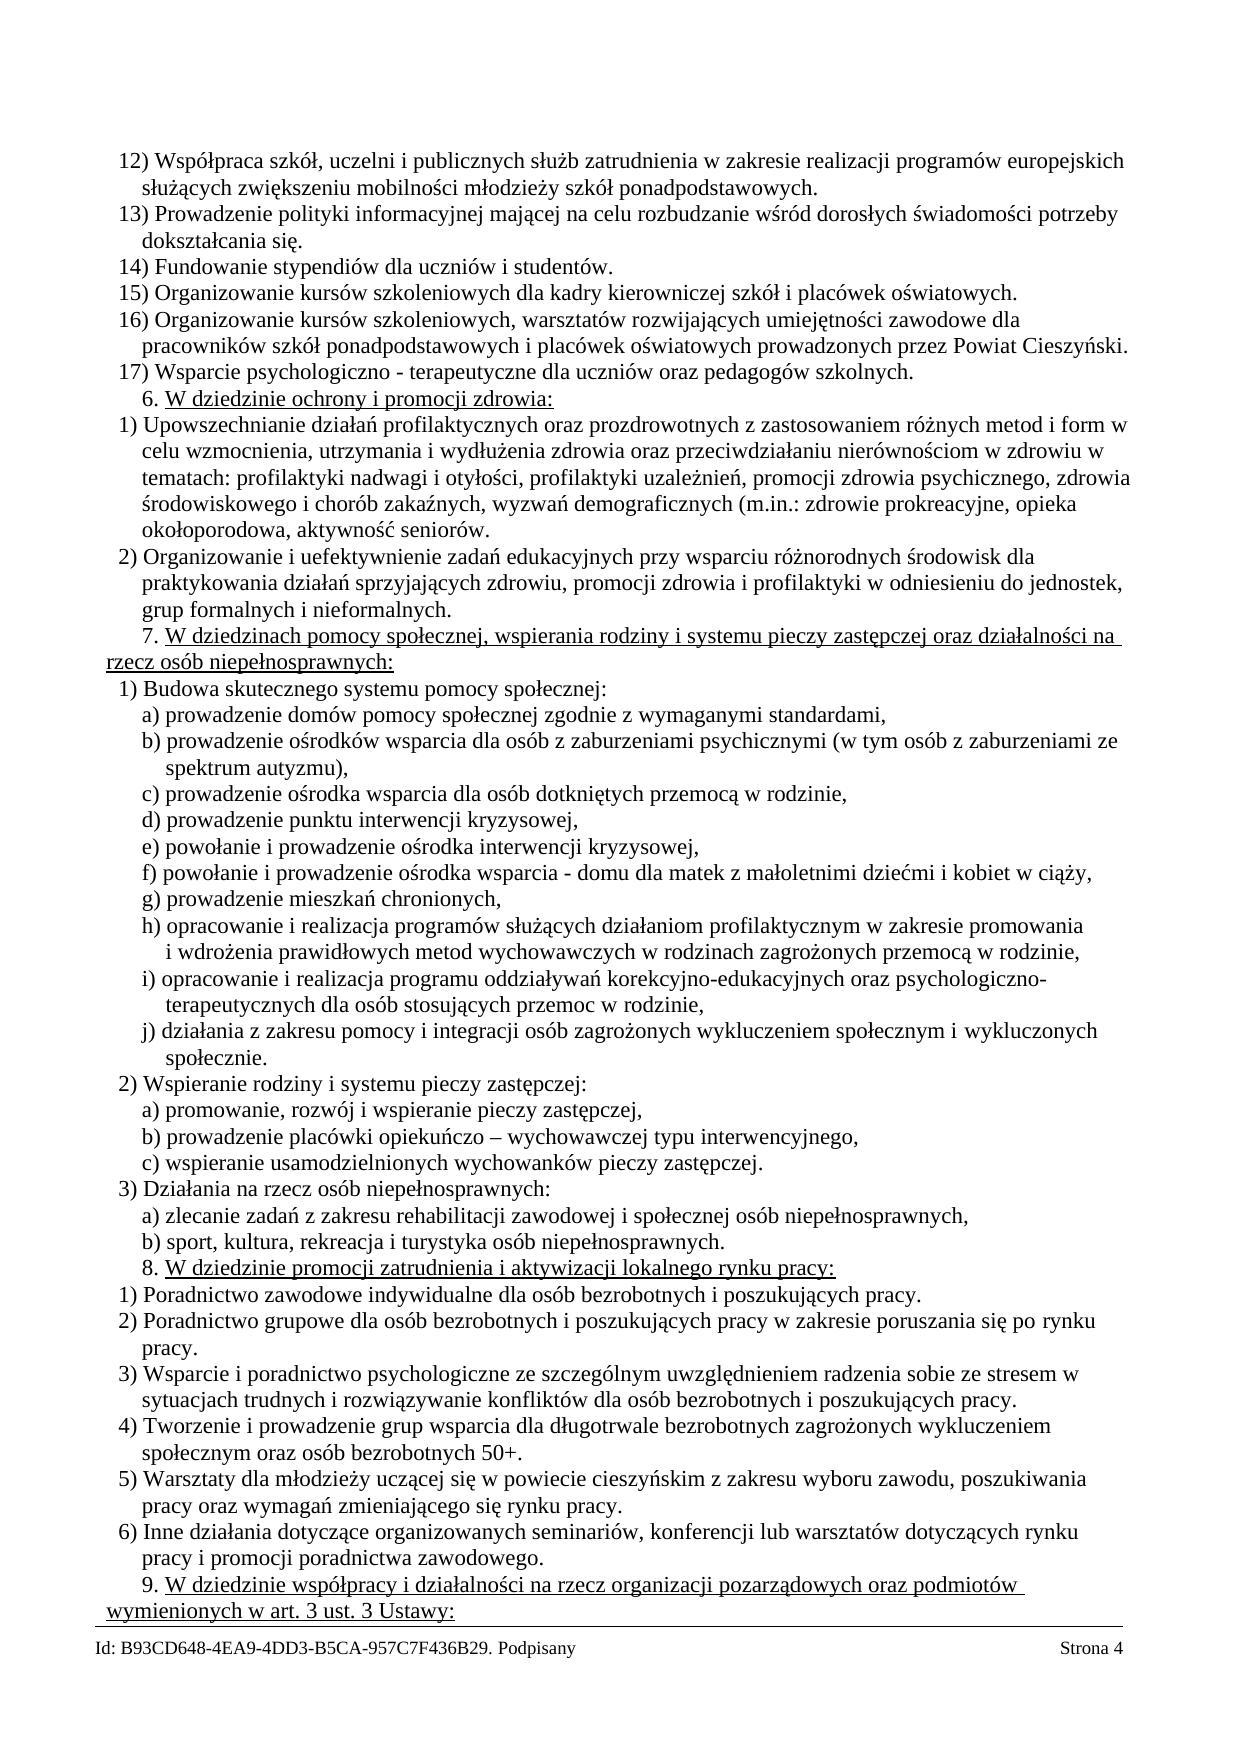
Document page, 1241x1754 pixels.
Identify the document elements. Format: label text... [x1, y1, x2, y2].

text 2) Poradnictwo grupowe dla osób bezrobotnych i poszukujących pracy w zakresie poruszania się po rynku pracy. [118, 1307, 1134, 1360]
text a) promowanie, rozwój i wspieranie pieczy zastępczej, [142, 1096, 1134, 1123]
text 3) Działania na rzecz osób niepełnosprawnych: [118, 1175, 1134, 1202]
text 15) Organizowanie kursów szkoleniowych dla kadry kierowniczej szkół i placówek oświatowych. [118, 279, 1134, 306]
text b) prowadzenie placówki opiekuńczo – wychowawczej typu interwencyjnego, [142, 1123, 1134, 1149]
text b) sport, kultura, rekreacja i turystyka osób niepełnosprawnych. [142, 1228, 1134, 1254]
text 17) Wsparcie psychologiczno - terapeutyczne dla uczniów oraz pedagogów szkolnych. [118, 358, 1134, 385]
text g) prowadzenie mieszkań chronionych, [142, 886, 1134, 912]
text a) prowadzenie domów pomocy społecznej zgodnie z wymaganymi standardami, [142, 701, 1134, 727]
text 9. W dziedzinie współpracy i działalności na rzecz organizacji pozarządowych oraz podmiotów wymienionych w art. 3 ust. 3 Ustawy: [106, 1571, 1134, 1623]
text 3) Wsparcie i poradnictwo psychologiczne ze szczególnym uwzględnieniem radzenia sobie ze stresem w sytuacjach trudnych i rozwiązywanie konfliktów dla osób bezrobotnych i poszukujących pracy. [118, 1360, 1134, 1413]
text b) prowadzenie ośrodków wsparcia dla osób z zaburzeniami psychicznymi (w tym osób z zaburzeniami ze spektrum autyzmu), [142, 727, 1134, 780]
text 16) Organizowanie kursów szkoleniowych, warsztatów rozwijających umiejętności zawodowe dla pracowników szkół ponadpodstawowych i placówek oświatowych prowadzonych przez Powiat Cieszyński. [118, 306, 1134, 358]
text 7. W dziedzinach pomocy społecznej, wspierania rodziny i systemu pieczy zastępczej oraz działalności na rzecz osób niepełnosprawnych: [106, 622, 1134, 675]
text 8. W dziedzinie promocji zatrudnienia i aktywizacji lokalnego rynku pracy: [106, 1254, 1134, 1281]
text 12) Współpraca szkół, uczelni i publicznych służb zatrudnienia w zakresie realizacji programów europejskich służących zwiększeniu mobilności młodzieży szkół ponadpodstawowych. [118, 148, 1134, 200]
text 1) Poradnictwo zawodowe indywidualne dla osób bezrobotnych i poszukujących pracy. [118, 1281, 1134, 1307]
text d) prowadzenie punktu interwencji kryzysowej, [142, 806, 1134, 833]
text e) powołanie i prowadzenie ośrodka interwencji kryzysowej, [142, 833, 1134, 859]
text 1) Upowszechnianie działań profilaktycznych oraz prozdrowotnych z zastosowaniem różnych metod i form w celu wzmocnienia, utrzymania i wydłużenia zdrowia oraz przeciwdziałaniu nierównościom w zdrowiu w tematach: profilaktyki nadwagi i otyłości, profilaktyki uzależnień, promocji zdrowia psychicznego, zdrowia środowiskowego i chorób zakaźnych, wyzwań demograficznych (m.in.: zdrowie prokreacyjne, opieka okołoporodowa, aktywność seniorów. [118, 411, 1134, 543]
text 6. W dziedzinie ochrony i promocji zdrowia: [106, 385, 1134, 411]
text c) wspieranie usamodzielnionych wychowanków pieczy zastępczej. [142, 1149, 1134, 1175]
text 2) Organizowanie i uefektywnienie zadań edukacyjnych przy wsparciu różnorodnych środowisk dla praktykowania działań sprzyjających zdrowiu, promocji zdrowia i profilaktyki w odniesieniu do jednostek, grup formalnych i nieformalnych. [118, 543, 1134, 622]
text h) opracowanie i realizacja programów służących działaniom profilaktycznym w zakresie promowania i wdrożenia prawidłowych metod wychowawczych w rodzinach zagrożonych przemocą w rodzinie, [142, 912, 1134, 964]
text 5) Warsztaty dla młodzieży uczącej się w powiecie cieszyńskim z zakresu wyboru zawodu, poszukiwania pracy oraz wymagań zmieniającego się rynku pracy. [118, 1465, 1134, 1518]
text j) działania z zakresu pomocy i integracji osób zagrożonych wykluczeniem społecznym i wykluczonych społecznie. [142, 1017, 1134, 1070]
text 14) Fundowanie stypendiów dla uczniów i studentów. [118, 253, 1134, 279]
text f) powołanie i prowadzenie ośrodka wsparcia - domu dla matek z małoletnimi dziećmi i kobiet w ciąży, [142, 859, 1134, 886]
text c) prowadzenie ośrodka wsparcia dla osób dotkniętych przemocą w rodzinie, [142, 780, 1134, 806]
text i) opracowanie i realizacja programu oddziaływań korekcyjno-edukacyjnych oraz psychologiczno-terapeutycznych dla osób stosujących przemoc w rodzinie, [142, 964, 1134, 1017]
text 4) Tworzenie i prowadzenie grup wsparcia dla długotrwale bezrobotnych zagrożonych wykluczeniem społecznym oraz osób bezrobotnych 50+. [118, 1413, 1134, 1465]
text a) zlecanie zadań z zakresu rehabilitacji zawodowej i społecznej osób niepełnosprawnych, [142, 1202, 1134, 1228]
text 1) Budowa skutecznego systemu pomocy społecznej: [118, 675, 1134, 701]
text 13) Prowadzenie polityki informacyjnej mającej na celu rozbudzanie wśród dorosłych świadomości potrzeby dokształcania się. [118, 200, 1134, 253]
text 6) Inne działania dotyczące organizowanych seminariów, konferencji lub warsztatów dotyczących rynku pracy i promocji poradnictwa zawodowego. [118, 1518, 1134, 1571]
text 2) Wspieranie rodziny i systemu pieczy zastępczej: [118, 1070, 1134, 1096]
